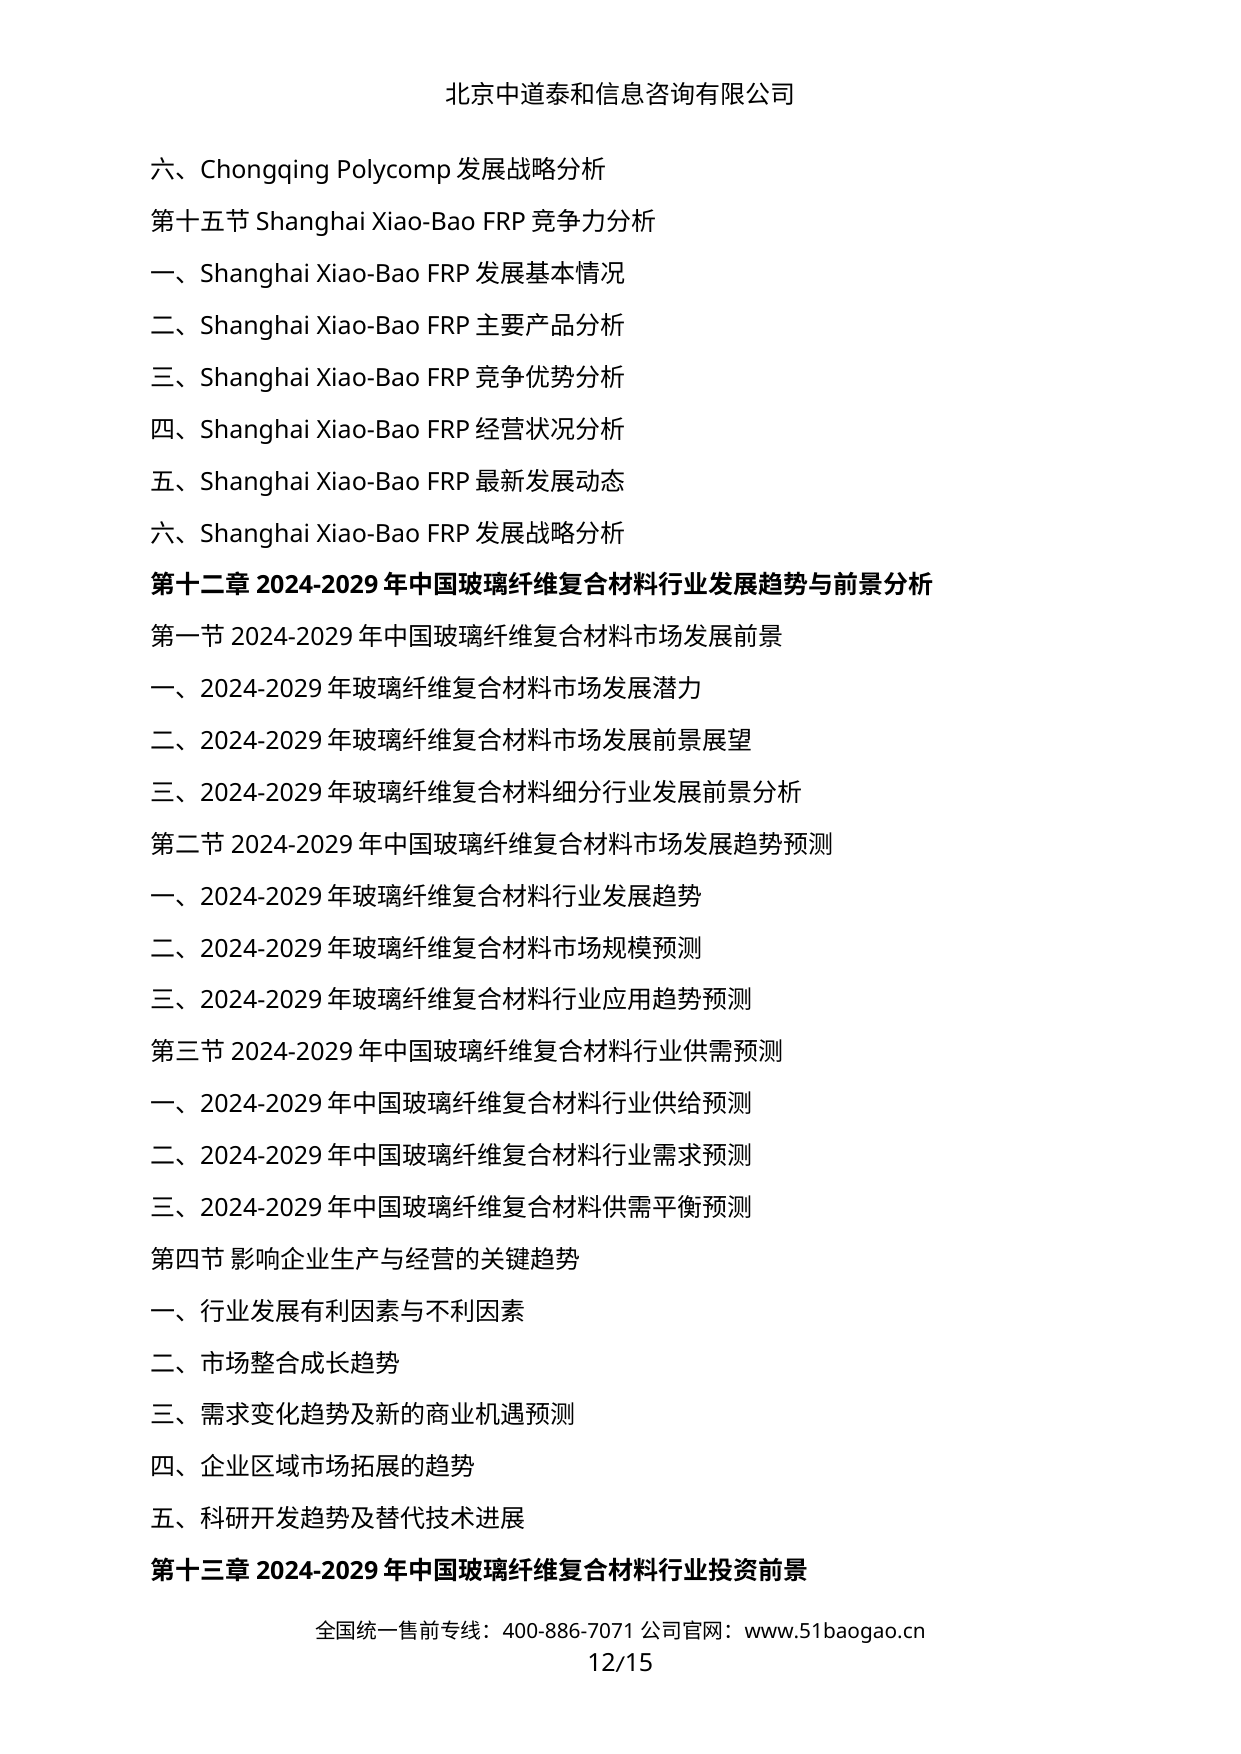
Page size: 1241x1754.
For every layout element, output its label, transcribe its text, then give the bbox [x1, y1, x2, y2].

text 二、2024-2029年玻璃纤维复合材料市场规模预测 [150, 928, 1090, 964]
text 二、市场整合成长趋势 [150, 1343, 1090, 1379]
text 第三节 2024-2029年中国玻璃纤维复合材料行业供需预测 [150, 1032, 1090, 1068]
text 四、Shanghai Xiao-Bao FRP经营状况分析 [150, 409, 1090, 446]
text 第一节 2024-2029年中国玻璃纤维复合材料市场发展前景 [150, 617, 1090, 653]
text 二、2024-2029年玻璃纤维复合材料市场发展前景展望 [150, 721, 1090, 757]
text 一、2024-2029年中国玻璃纤维复合材料行业供给预测 [150, 1084, 1090, 1120]
text 六、Chongqing Polycomp发展战略分析 [150, 150, 1090, 186]
text 三、2024-2029年玻璃纤维复合材料细分行业发展前景分析 [150, 772, 1090, 809]
text 第十二章 2024-2029年中国玻璃纤维复合材料行业发展趋势与前景分析 [150, 565, 1090, 601]
text 第二节 2024-2029年中国玻璃纤维复合材料市场发展趋势预测 [150, 824, 1090, 861]
text 四、企业区域市场拓展的趋势 [150, 1447, 1090, 1483]
text 五、Shanghai Xiao-Bao FRP最新发展动态 [150, 461, 1090, 497]
text 六、Shanghai Xiao-Bao FRP发展战略分析 [150, 513, 1090, 549]
text 一、2024-2029年玻璃纤维复合材料行业发展趋势 [150, 876, 1090, 912]
text 三、需求变化趋势及新的商业机遇预测 [150, 1395, 1090, 1431]
text 一、Shanghai Xiao-Bao FRP发展基本情况 [150, 254, 1090, 290]
text 三、2024-2029年玻璃纤维复合材料行业应用趋势预测 [150, 980, 1090, 1016]
text 二、2024-2029年中国玻璃纤维复合材料行业需求预测 [150, 1136, 1090, 1172]
text 第十五节 Shanghai Xiao-Bao FRP竞争力分析 [150, 202, 1090, 238]
text 一、2024-2029年玻璃纤维复合材料市场发展潜力 [150, 669, 1090, 705]
text 一、行业发展有利因素与不利因素 [150, 1291, 1090, 1327]
text 五、科研开发趋势及替代技术进展 [150, 1499, 1090, 1535]
text 三、2024-2029年中国玻璃纤维复合材料供需平衡预测 [150, 1187, 1090, 1224]
text 二、Shanghai Xiao-Bao FRP主要产品分析 [150, 306, 1090, 342]
text 第十三章 2024-2029年中国玻璃纤维复合材料行业投资前景 [150, 1551, 1090, 1587]
text 三、Shanghai Xiao-Bao FRP竞争优势分析 [150, 357, 1090, 394]
text 第四节 影响企业生产与经营的关键趋势 [150, 1239, 1090, 1276]
